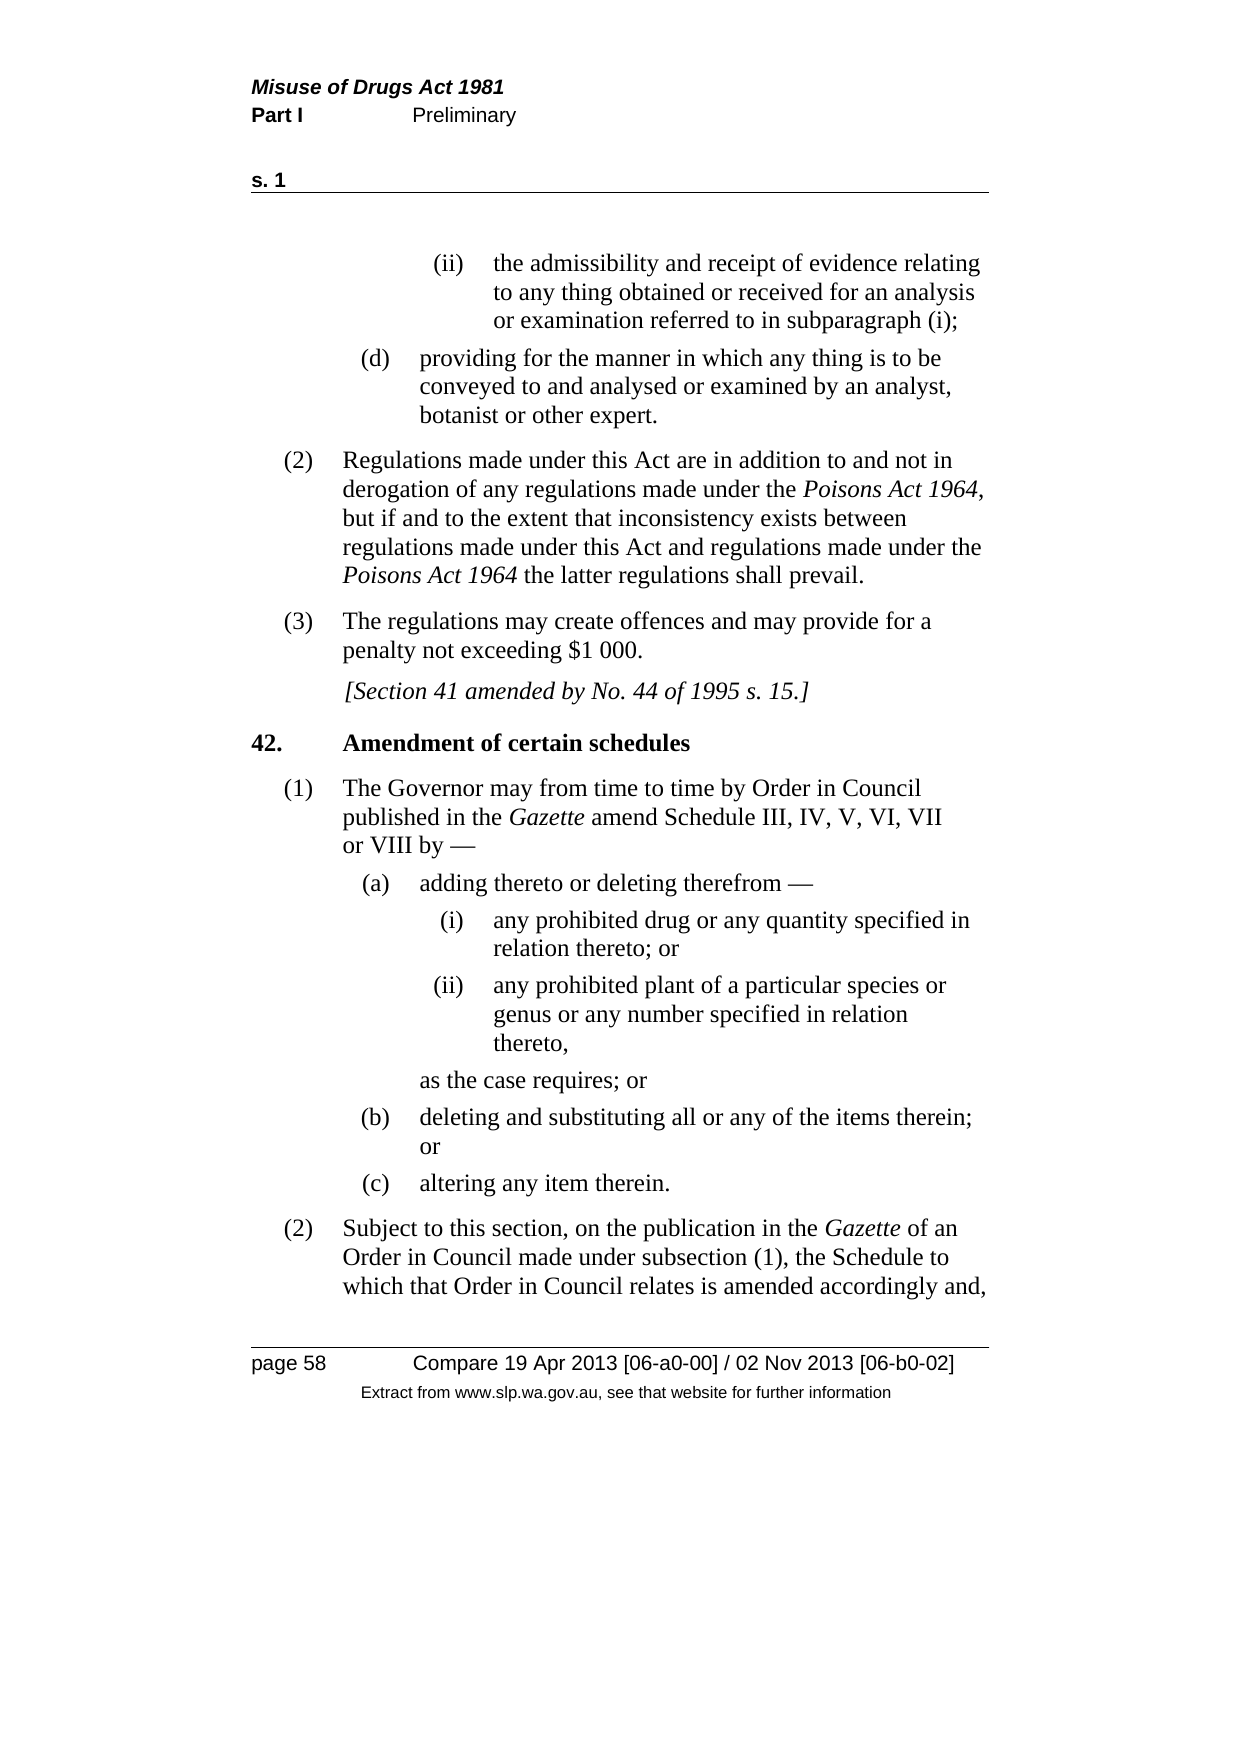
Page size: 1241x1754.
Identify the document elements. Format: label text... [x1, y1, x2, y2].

text (a) adding thereto or deleting therefrom — [251, 868, 989, 896]
text (i) any prohibited drug or any quantity specified in relation thereto; or [251, 905, 989, 962]
text (c) altering any item therein. [251, 1168, 989, 1197]
text (b) deleting and substituting all or any of the items therein; or [251, 1102, 989, 1160]
text (3) The regulations may create offences and may provide for a penalty not exceeding $1 000. [251, 606, 989, 663]
text (ii) any prohibited plant of a particular species or genus or any number specified in relation thereto, [251, 971, 989, 1057]
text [251, 1213, 989, 1300]
text as the case requires; or [251, 1065, 989, 1094]
subtitle 42. Amendment of certain schedules [251, 728, 989, 756]
text (1) The Governor may from time to time by Order in Council published in the Gazette amend Schedule III, IV, V, VI, VII or VIII by — [251, 773, 989, 859]
text (d) providing for the manner in which any thing is to be conveyed to and analysed or examined by an analyst, botanist or other expert. [251, 343, 989, 429]
text [Section 41 amended by No. 44 of 1995 s. 15.] [251, 676, 989, 705]
text (2) Regulations made under this Act are in addition to and not in derogation of any regulations made under the Poisons Act 1964, but if and to the extent that inconsistency exists between regulations made under this Act and regulations made under the Poisons Act 1964 the latter regulations shall prevail. [251, 446, 989, 589]
text (ii) the admissibility and receipt of evidence relating to any thing obtained or received for an analysis or examination referred to in subparagraph (i); [251, 248, 989, 334]
